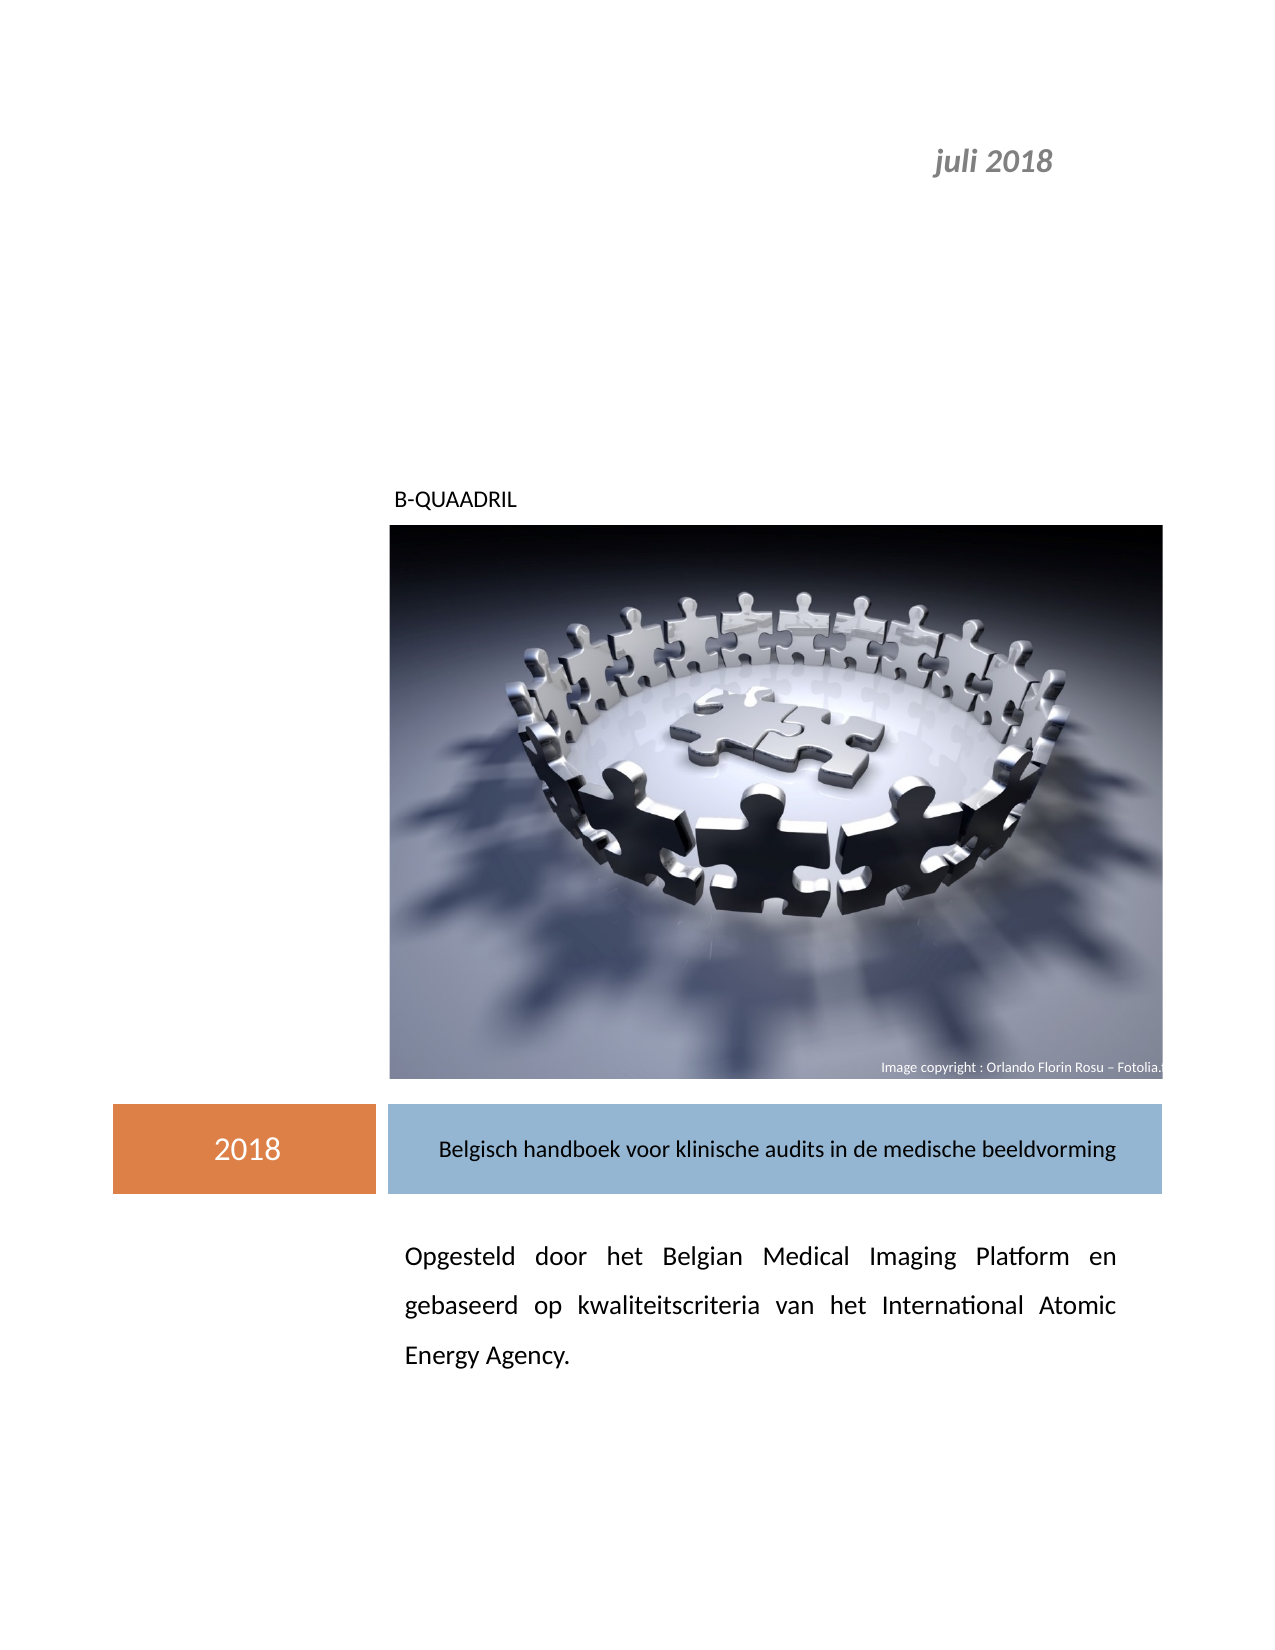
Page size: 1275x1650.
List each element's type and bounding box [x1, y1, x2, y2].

picture [389, 525, 1163, 1079]
